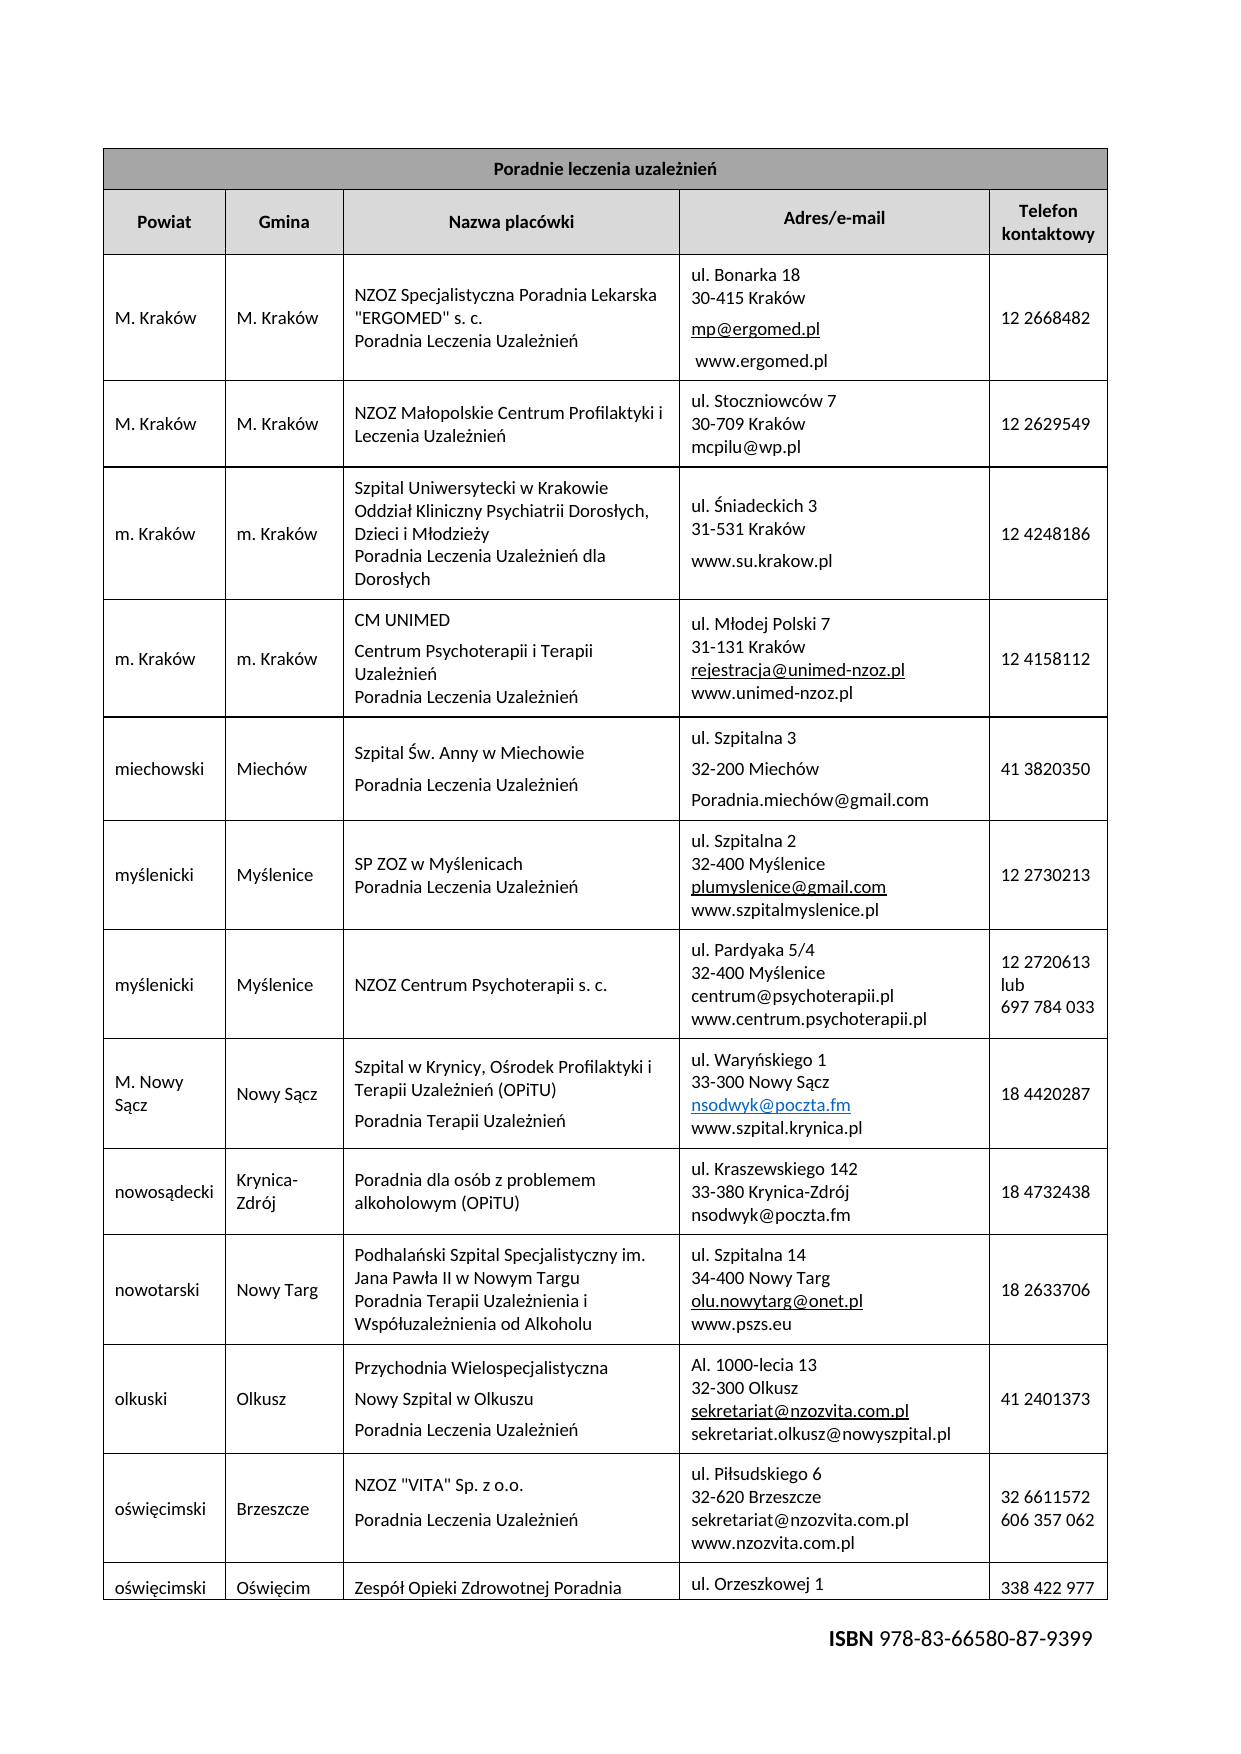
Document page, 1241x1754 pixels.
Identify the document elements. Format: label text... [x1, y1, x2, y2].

table_cell ul. Kraszewskiego 142 33-380 Krynica-Zdrój nsodwyk@poczta.fm [680, 1149, 989, 1234]
table_cell 12 2720613 lub 697 784 033 [990, 930, 1107, 1038]
table_cell Nowy Sącz [226, 1039, 343, 1148]
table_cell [344, 1563, 679, 1599]
table_cell nowotarski [104, 1235, 225, 1343]
table_cell Olkusz [226, 1345, 343, 1453]
table_cell Krynica-Zdrój [226, 1149, 343, 1234]
table_cell 41 2401373 [990, 1345, 1107, 1453]
table_cell Szpital Uniwersytecki w Krakowie Oddział Kliniczny Psychiatrii Dorosłych, Dzieci i Młodzieży Poradnia Leczenia Uzależnień dla Dorosłych [344, 468, 679, 599]
table_cell M. Kraków [104, 381, 225, 466]
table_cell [680, 1563, 989, 1599]
table_cell NZOZ "VITA" Sp. z o.o. Poradnia Leczenia Uzależnień [344, 1454, 679, 1562]
table_cell ul. Bonarka 18 30-415 Kraków mp@ergomed.pl www.ergomed.pl [680, 255, 989, 380]
table_cell Przychodnia Wielospecjalistyczna Nowy Szpital w Olkuszu Poradnia Leczenia Uzależnień [344, 1345, 679, 1453]
table_cell 12 4158112 [990, 600, 1107, 716]
table_cell 18 4420287 [990, 1039, 1107, 1148]
table_cell Szpital Św. Anny w Miechowie Poradnia Leczenia Uzależnień [344, 718, 679, 819]
table_cell ul. Szpitalna 14 34-400 Nowy Targ olu.nowytarg@onet.pl www.pszs.eu [680, 1235, 989, 1343]
table_cell oświęcimski [104, 1454, 225, 1562]
table_cell 18 4732438 [990, 1149, 1107, 1234]
table_cell olkuski [104, 1345, 225, 1453]
table_cell Myślenice [226, 930, 343, 1038]
table_cell Telefon kontaktowy [990, 190, 1107, 254]
table_header Poradnie leczenia uzależnień [104, 149, 1107, 189]
table_cell myślenicki [104, 930, 225, 1038]
table_cell Miechów [226, 718, 343, 819]
table_cell ul. Piłsudskiego 6 32-620 Brzeszcze sekretariat@nzozvita.com.pl www.nzozvita.com.pl [680, 1454, 989, 1562]
table_cell ul. Szpitalna 3 32-200 Miechów Poradnia.miechów@gmail.com [680, 718, 989, 819]
table_cell Gmina [226, 190, 343, 254]
table_cell M. Kraków [226, 255, 343, 380]
table_cell 41 3820350 [990, 718, 1107, 819]
table_cell M. Kraków [104, 255, 225, 380]
table_cell m. Kraków [104, 600, 225, 716]
table_cell NZOZ Małopolskie Centrum Profilaktyki i Leczenia Uzależnień [344, 381, 679, 466]
table_cell Nowy Targ [226, 1235, 343, 1343]
table_cell NZOZ Specjalistyczna Poradnia Lekarska "ERGOMED" s. c. Poradnia Leczenia Uzależnień [344, 255, 679, 380]
table_cell M. Nowy Sącz [104, 1039, 225, 1148]
table_cell 12 2629549 [990, 381, 1107, 466]
table_cell Adres/e-mail [680, 190, 989, 254]
table_cell 12 2730213 [990, 821, 1107, 929]
table_cell Myślenice [226, 821, 343, 929]
table_cell ul. Pardyaka 5/4 32-400 Myślenice centrum@psychoterapii.pl www.centrum.psychoterapii.pl [680, 930, 989, 1038]
table_cell Szpital w Krynicy, Ośrodek Profilaktyki i Terapii Uzależnień (OPiTU) Poradnia Terapii Uzależnień [344, 1039, 679, 1148]
table_cell nowosądecki [104, 1149, 225, 1234]
table_cell 32 6611572 606 357 062 [990, 1454, 1107, 1562]
table_cell ul. Młodej Polski 7 31-131 Kraków rejestracja@unimed-nzoz.pl www.unimed-nzoz.pl [680, 600, 989, 716]
table_cell NZOZ Centrum Psychoterapii s. c. [344, 930, 679, 1038]
table_cell m. Kraków [104, 468, 225, 599]
table_cell 12 4248186 [990, 468, 1107, 599]
table_cell M. Kraków [226, 381, 343, 466]
table_cell oświęcimski [104, 1563, 225, 1599]
table_cell m. Kraków [226, 468, 343, 599]
table_cell Poradnia dla osób z problemem alkoholowym (OPiTU) [344, 1149, 679, 1234]
table_cell 338 422 977 [990, 1563, 1107, 1599]
table_cell CM UNIMED Centrum Psychoterapii i Terapii Uzależnień Poradnia Leczenia Uzależnień [344, 600, 679, 716]
table_cell 12 2668482 [990, 255, 1107, 380]
table_cell Al. 1000-lecia 13 32-300 Olkusz sekretariat@nzozvita.com.pl sekretariat.olkusz@nowyszpital.pl [680, 1345, 989, 1453]
table_cell SP ZOZ w Myślenicach Poradnia Leczenia Uzależnień [344, 821, 679, 929]
table_cell Podhalański Szpital Specjalistyczny im. Jana Pawła II w Nowym Targu Poradnia Terapii Uzależnienia i Współuzależnienia od Alkoholu [344, 1235, 679, 1343]
table_cell Brzeszcze [226, 1454, 343, 1562]
table_cell ul. Waryńskiego 1 33-300 Nowy Sącz nsodwyk@poczta.fm www.szpital.krynica.pl [680, 1039, 989, 1148]
table_cell m. Kraków [226, 600, 343, 716]
table_cell ul. Śniadeckich 3 31-531 Kraków www.su.krakow.pl [680, 468, 989, 599]
table_cell Oświęcim [226, 1563, 343, 1599]
table_cell myślenicki [104, 821, 225, 929]
table_cell miechowski [104, 718, 225, 819]
table_cell Nazwa placówki [344, 190, 679, 254]
table_cell ul. Szpitalna 2 32-400 Myślenice plumyslenice@gmail.com www.szpitalmyslenice.pl [680, 821, 989, 929]
table_cell ul. Stoczniowców 7 30-709 Kraków mcpilu@wp.pl [680, 381, 989, 466]
table_cell Powiat [104, 190, 225, 254]
table_cell 18 2633706 [990, 1235, 1107, 1343]
